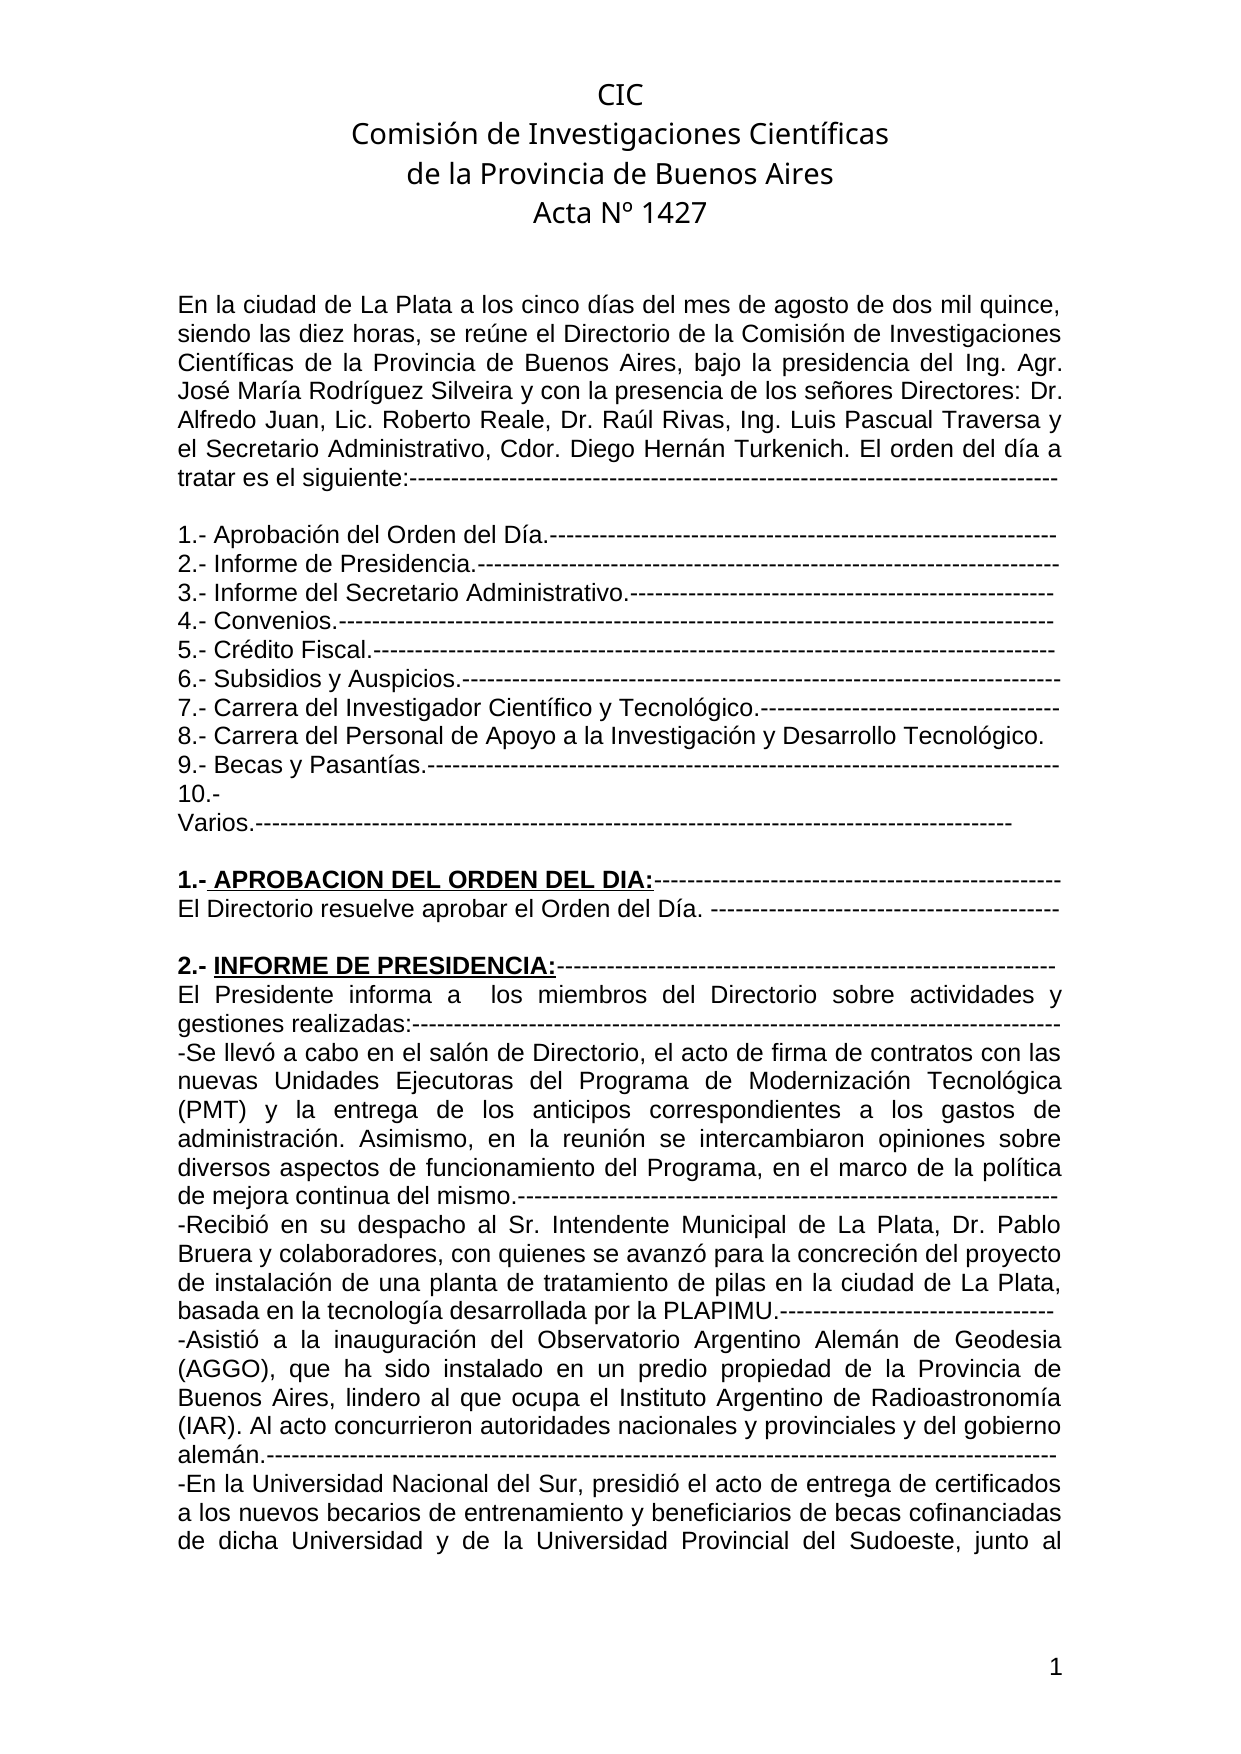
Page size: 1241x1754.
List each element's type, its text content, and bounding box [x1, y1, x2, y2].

text 8.- Carrera del Personal de Apoyo a la Investigación y Desarrollo Tecnológico. [177, 721, 1063, 750]
text 2.- INFORME DE PRESIDENCIA:------------------------------------------------------------ [177, 951, 1063, 980]
text 9.- Becas y Pasantías.---------------------------------------------------------------------------- [177, 750, 1063, 779]
text 6.- Subsidios y Auspicios.------------------------------------------------------------------------ [177, 664, 1063, 692]
text 3.- Informe del Secretario Administrativo.--------------------------------------------------- [177, 577, 1063, 606]
text 1.- APROBACION DEL ORDEN DEL DIA:------------------------------------------------- [177, 865, 1063, 894]
text 5.- Crédito Fiscal.---------------------------------------------------------------------------------- [177, 635, 1063, 664]
text -Recibió en su despacho al Sr. Intendente Municipal de La Plata, Dr. Pablo Bruera y colaboradores, con quienes se avanzó para la concreción del proyecto de instalación de una planta de tratamiento de pilas en la ciudad de La Plata, basada en la tecnología desarrollada por la PLAPIMU.--------------------------------- [177, 1210, 1063, 1325]
text 7.- Carrera del Investigador Científico y Tecnológico.------------------------------------ [177, 692, 1063, 721]
text 10.- Varios.------------------------------------------------------------------------------------------- [177, 779, 1063, 836]
text 1.- Aprobación del Orden del Día.------------------------------------------------------------- [177, 520, 1063, 549]
text 4.- Convenios.-------------------------------------------------------------------------------------- [177, 606, 1063, 635]
text 2.- Informe de Presidencia.---------------------------------------------------------------------- [177, 549, 1063, 577]
text -Se llevó a cabo en el salón de Directorio, el acto de firma de contratos con las nuevas Unidades Ejecutoras del Programa de Modernización Tecnológica (PMT) y la entrega de los anticipos correspondientes a los gastos de administración. Asimismo, en la reunión se intercambiaron opiniones sobre diversos aspectos de funcionamiento del Programa, en el marco de la política de mejora continua del mismo.----------------------------------------------------------------- [177, 1037, 1063, 1210]
text -Asistió a la inauguración del Observatorio Argentino Alemán de Geodesia (AGGO), que ha sido instalado en un predio propiedad de la Provincia de Buenos Aires, lindero al que ocupa el Instituto Argentino de Radioastronomía (IAR). Al acto concurrieron autoridades nacionales y provinciales y del gobierno alemán.----------------------------------------------------------------------------------------------- [177, 1325, 1063, 1469]
text El Directorio resuelve aprobar el Orden del Día. ------------------------------------------ [177, 894, 1063, 922]
text El Presidente informa a los miembros del Directorio sobre actividades y gestiones realizadas:------------------------------------------------------------------------------ [177, 980, 1063, 1037]
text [177, 1469, 1063, 1555]
text En la ciudad de La Plata a los cinco días del mes de agosto de dos mil quince, siendo las diez horas, se reúne el Directorio de la Comisión de Investigaciones Científicas de la Provincia de Buenos Aires, bajo la presidencia del Ing. Agr. José María Rodríguez Silveira y con la presencia de los señores Directores: Dr. Alfredo Juan, Lic. Roberto Reale, Dr. Raúl Rivas, Ing. Luis Pascual Traversa y el Secretario Administrativo, Cdor. Diego Hernán Turkenich. El orden del día a tratar es el siguiente:------------------------------------------------------------------------------ [177, 290, 1063, 491]
